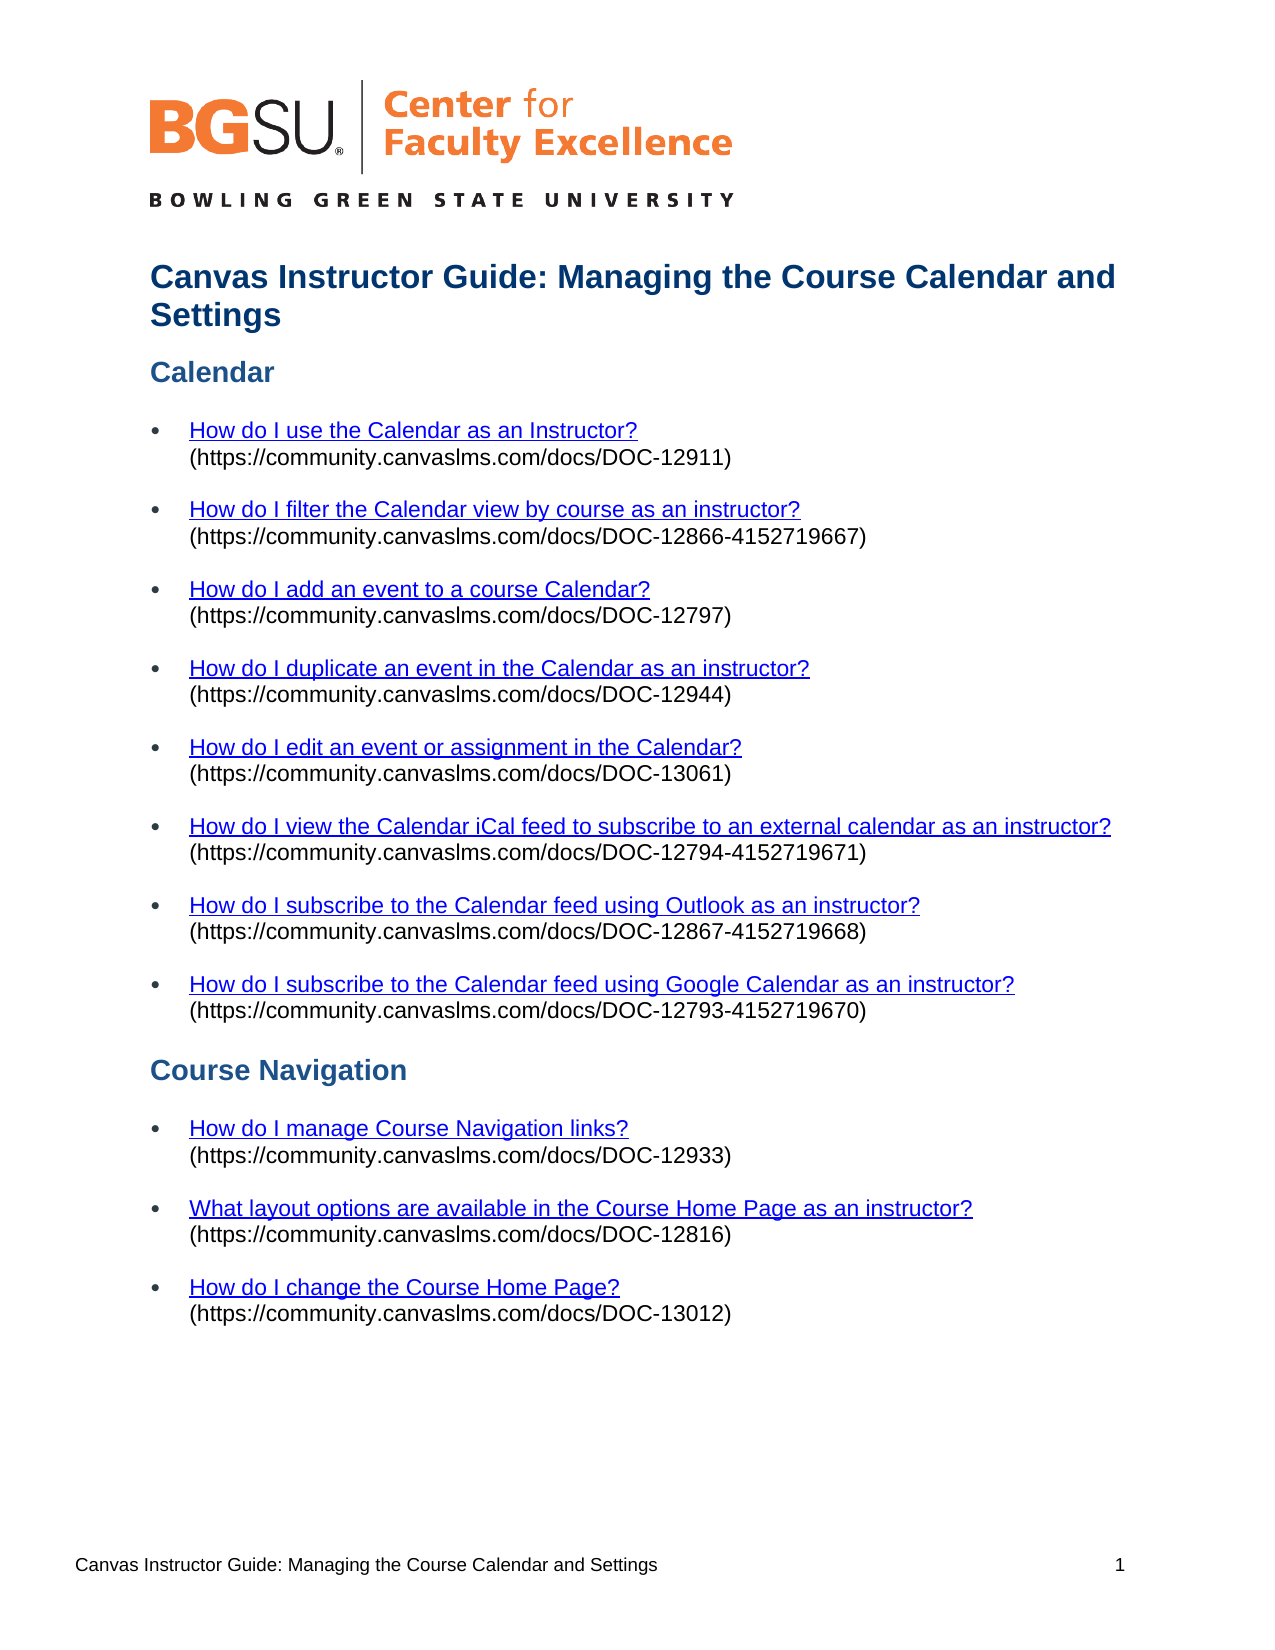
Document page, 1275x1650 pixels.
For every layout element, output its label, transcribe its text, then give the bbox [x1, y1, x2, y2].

list How do I subscribe to the Calendar feed using Outlook as an instructor? (https://community.canvaslms.com/docs/DOC-12867-4152719668) [152, 892, 1125, 971]
list How do I manage Course Navigation links? (https://community.canvaslms.com/docs/DOC-12933) [152, 1115, 1125, 1194]
list How do I subscribe to the Calendar feed using Google Calendar as an instructor? (https://community.canvaslms.com/docs/DOC-12793-4152719670) [152, 971, 1125, 1023]
list How do I use the Calendar as an Instructor? (https://community.canvaslms.com/docs/DOC-12911) [152, 417, 1125, 496]
list How do I add an event to a course Calendar? (https://community.canvaslms.com/docs/DOC-12797) [152, 576, 1125, 654]
list How do I edit an event or assignment in the Calendar? (https://community.canvaslms.com/docs/DOC-13061) [152, 734, 1125, 813]
list How do I duplicate an event in the Calendar as an instructor? (https://community.canvaslms.com/docs/DOC-12944) [152, 654, 1125, 734]
list How do I change the Course Home Page? (https://community.canvaslms.com/docs/DOC-13012) [152, 1273, 1125, 1326]
list How do I filter the Calendar view by course as an instructor? (https://community.canvaslms.com/docs/DOC-12866-4152719667) [152, 496, 1125, 576]
subtitle Canvas Instructor Guide: Managing the Course Calendar and Settings [150, 257, 1125, 334]
subtitle Course Navigation [150, 1053, 1125, 1086]
list What layout options are available in the Course Home Page as an instructor? (https://community.canvaslms.com/docs/DOC-12816) [152, 1194, 1125, 1273]
picture [150, 75, 754, 207]
subtitle Calendar [150, 355, 1125, 388]
list How do I view the Calendar iCal feed to subscribe to an external calendar as an instructor? (https://community.canvaslms.com/docs/DOC-12794-4152719671) [152, 813, 1125, 892]
